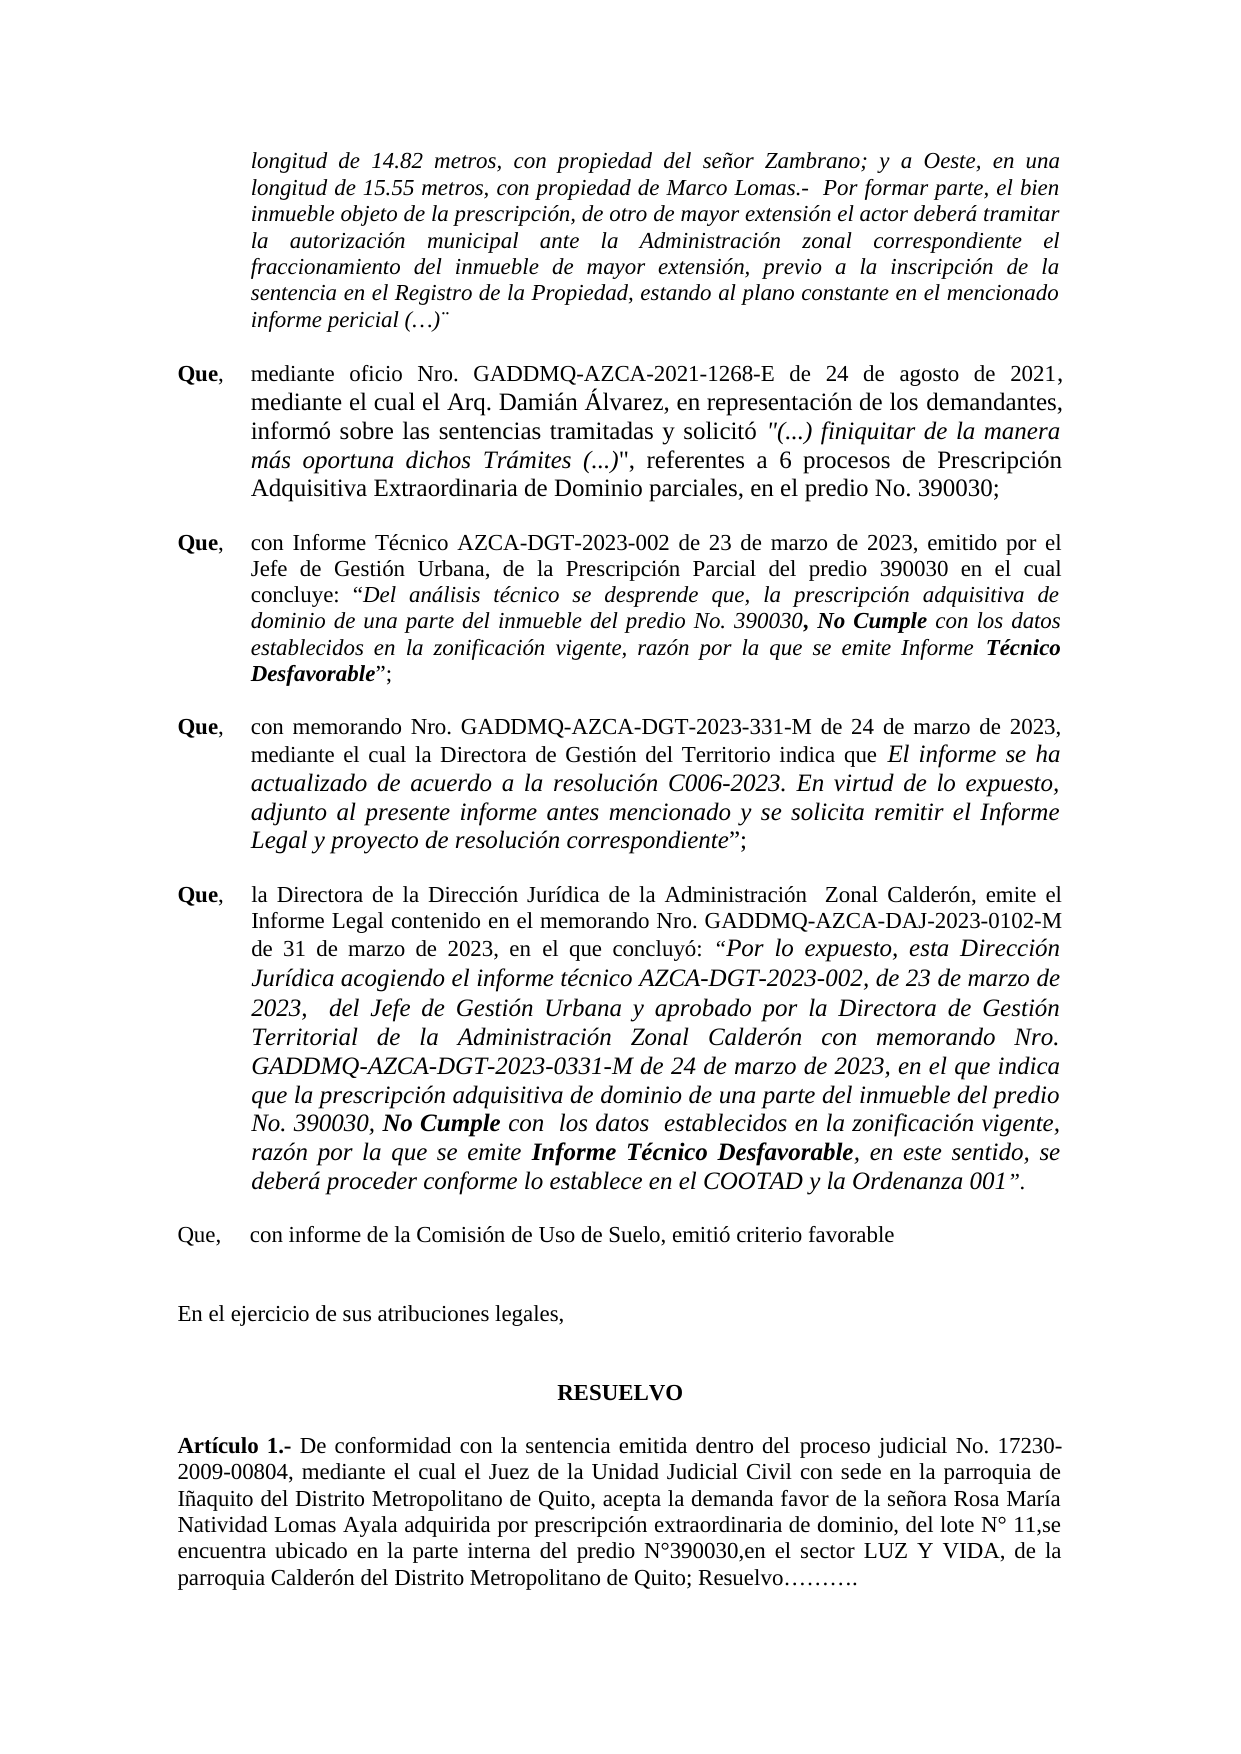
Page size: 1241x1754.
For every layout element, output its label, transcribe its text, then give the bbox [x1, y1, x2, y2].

text Que, con informe de la Comisión de Uso de Suelo, emitió criterio favorable [177, 1221, 1063, 1247]
text En el ejercicio de sus atribuciones legales, [177, 1300, 1063, 1326]
text Que, con memorando Nro. GADDMQ-AZCA-DGT-2023-331-M de 24 de marzo de 2023, mediante el cual la Directora de Gestión del Territorio indica que El informe se ha actualizado de acuerdo a la resolución C006-2023. En virtud de lo expuesto, adjunto al presente informe antes mencionado y se solicita remitir el Informe Legal y proyecto de resolución correspondiente”; [177, 713, 1063, 854]
text Que, mediante oficio Nro. GADDMQ-AZCA-2021-1268-E de 24 de agosto de 2021, mediante el cual el Arq. Damián Álvarez, en representación de los demandantes, informó sobre las sentencias tramitadas y solicitó "(...) finiquitar de la manera más oportuna dichos Trámites (...)", referentes a 6 procesos de Prescripción Adquisitiva Extraordinaria de Dominio parciales, en el predio No. 390030; [177, 358, 1063, 502]
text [177, 148, 1063, 332]
text Artículo 1.- De conformidad con la sentencia emitida dentro del proceso judicial No. 17230-2009-00804, mediante el cual el Juez de la Unidad Judicial Civil con sede en la parroquia de Iñaquito del Distrito Metropolitano de Quito, acepta la demanda favor de la señora Rosa María Natividad Lomas Ayala adquirida por prescripción extraordinaria de dominio, del lote N° 11,se encuentra ubicado en la parte interna del predio N°390030,en el sector LUZ Y VIDA, de la parroquia Calderón del Distrito Metropolitano de Quito; Resuelvo………. [177, 1432, 1063, 1590]
text Que, la Directora de la Dirección Jurídica de la Administración Zonal Calderón, emite el Informe Legal contenido en el memorando Nro. GADDMQ-AZCA-DAJ-2023-0102-M de 31 de marzo de 2023, en el que concluyó: “Por lo expuesto, esta Dirección Jurídica acogiendo el informe técnico AZCA-DGT-2023-002, de 23 de marzo de 2023, del Jefe de Gestión Urbana y aprobado por la Directora de Gestión Territorial de la Administración Zonal Calderón con memorando Nro. GADDMQ-AZCA-DGT-2023-0331-M de 24 de marzo de 2023, en el que indica que la prescripción adquisitiva de dominio de una parte del inmueble del predio No. 390030, No Cumple con los datos establecidos en la zonificación vigente, razón por la que se emite Informe Técnico Desfavorable, en este sentido, se deberá proceder conforme lo establece en el COOTAD y la Ordenanza 001”. [177, 881, 1063, 1195]
text Que, con Informe Técnico AZCA-DGT-2023-002 de 23 de marzo de 2023, emitido por el Jefe de Gestión Urbana, de la Prescripción Parcial del predio 390030 en el cual concluye: “Del análisis técnico se desprende que, la prescripción adquisitiva de dominio de una parte del inmueble del predio No. 390030, No Cumple con los datos establecidos en la zonificación vigente, razón por la que se emite Informe Técnico Desfavorable”; [177, 528, 1063, 687]
text RESUELVO [177, 1379, 1063, 1406]
